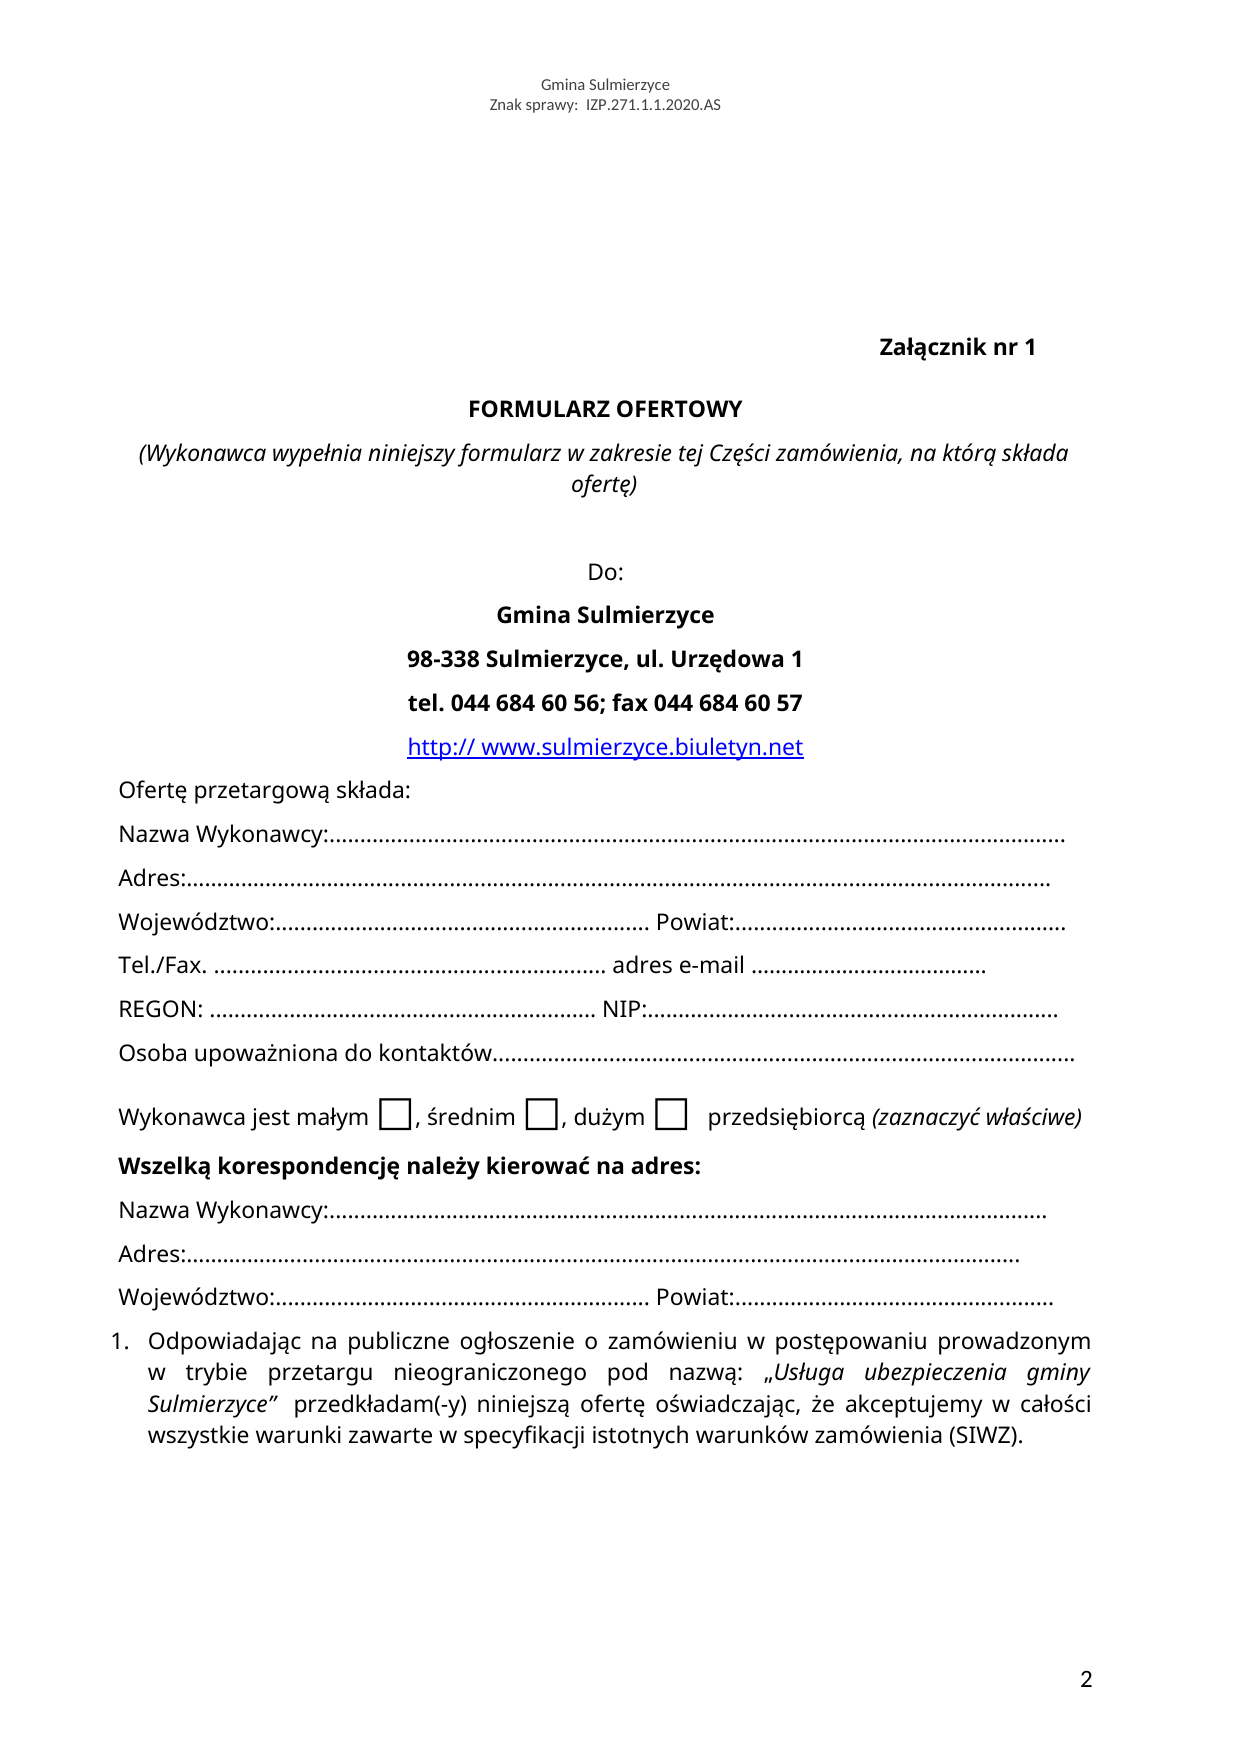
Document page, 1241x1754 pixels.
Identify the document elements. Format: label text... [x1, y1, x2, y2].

text Osoba upoważniona do kontaktów............................................................................................... [118, 1037, 1092, 1068]
text Tel./Fax. ................................................................ adres e-mail ………………………………… [118, 949, 1092, 981]
list Odpowiadając na publiczne ogłoszenie o zamówieniu w postępowaniu prowadzonym w trybie przetargu nieograniczonego pod nazwą: „Usługa ubezpieczenia gminy Sulmierzyce” przedkładam(-y) niniejszą ofertę oświadczając, że akceptujemy w całości wszystkie warunki zawarte w specyfikacji istotnych warunków zamówienia (SIWZ). [110, 1325, 1092, 1450]
text Województwo:............................................................. Powiat:.................................................... [118, 1281, 1092, 1312]
text Adres:…………................................................................................................................................. [118, 862, 1092, 893]
text Nazwa Wykonawcy:........................................................................................................................ [118, 818, 1092, 849]
text tel. 044 684 60 56; fax 044 684 60 57 [118, 687, 1092, 718]
text Załącznik nr 1 [118, 331, 1037, 362]
text (Wykonawca wypełnia niniejszy formularz w zakresie tej Części zamówienia, na którą składa ofertę) [118, 437, 1092, 499]
text Nazwa Wykonawcy:..................................................................................................................... [118, 1194, 1092, 1225]
text http:// www.sulmierzyce.biuletyn.net [118, 731, 1092, 762]
text Do: [118, 556, 1092, 587]
text REGON: ............................................................... NIP:................................................................... [118, 993, 1092, 1024]
text 98-338 Sulmierzyce, ul. Urzędowa 1 [118, 643, 1092, 674]
text Województwo:............................................................. Powiat:...................................................... [118, 906, 1092, 937]
text Adres:…………............................................................................................................................ [118, 1237, 1092, 1269]
text Gmina Sulmierzyce [118, 599, 1092, 631]
text Ofertę przetargową składa: [118, 774, 1092, 806]
text Wykonawca jest małym □, średnim □, dużym □ przedsiębiorcą (zaznaczyć właściwe) [118, 1081, 1092, 1137]
text Wszelką korespondencję należy kierować na adres: [118, 1150, 1092, 1181]
text FORMULARZ OFERTOWY [118, 393, 1092, 424]
